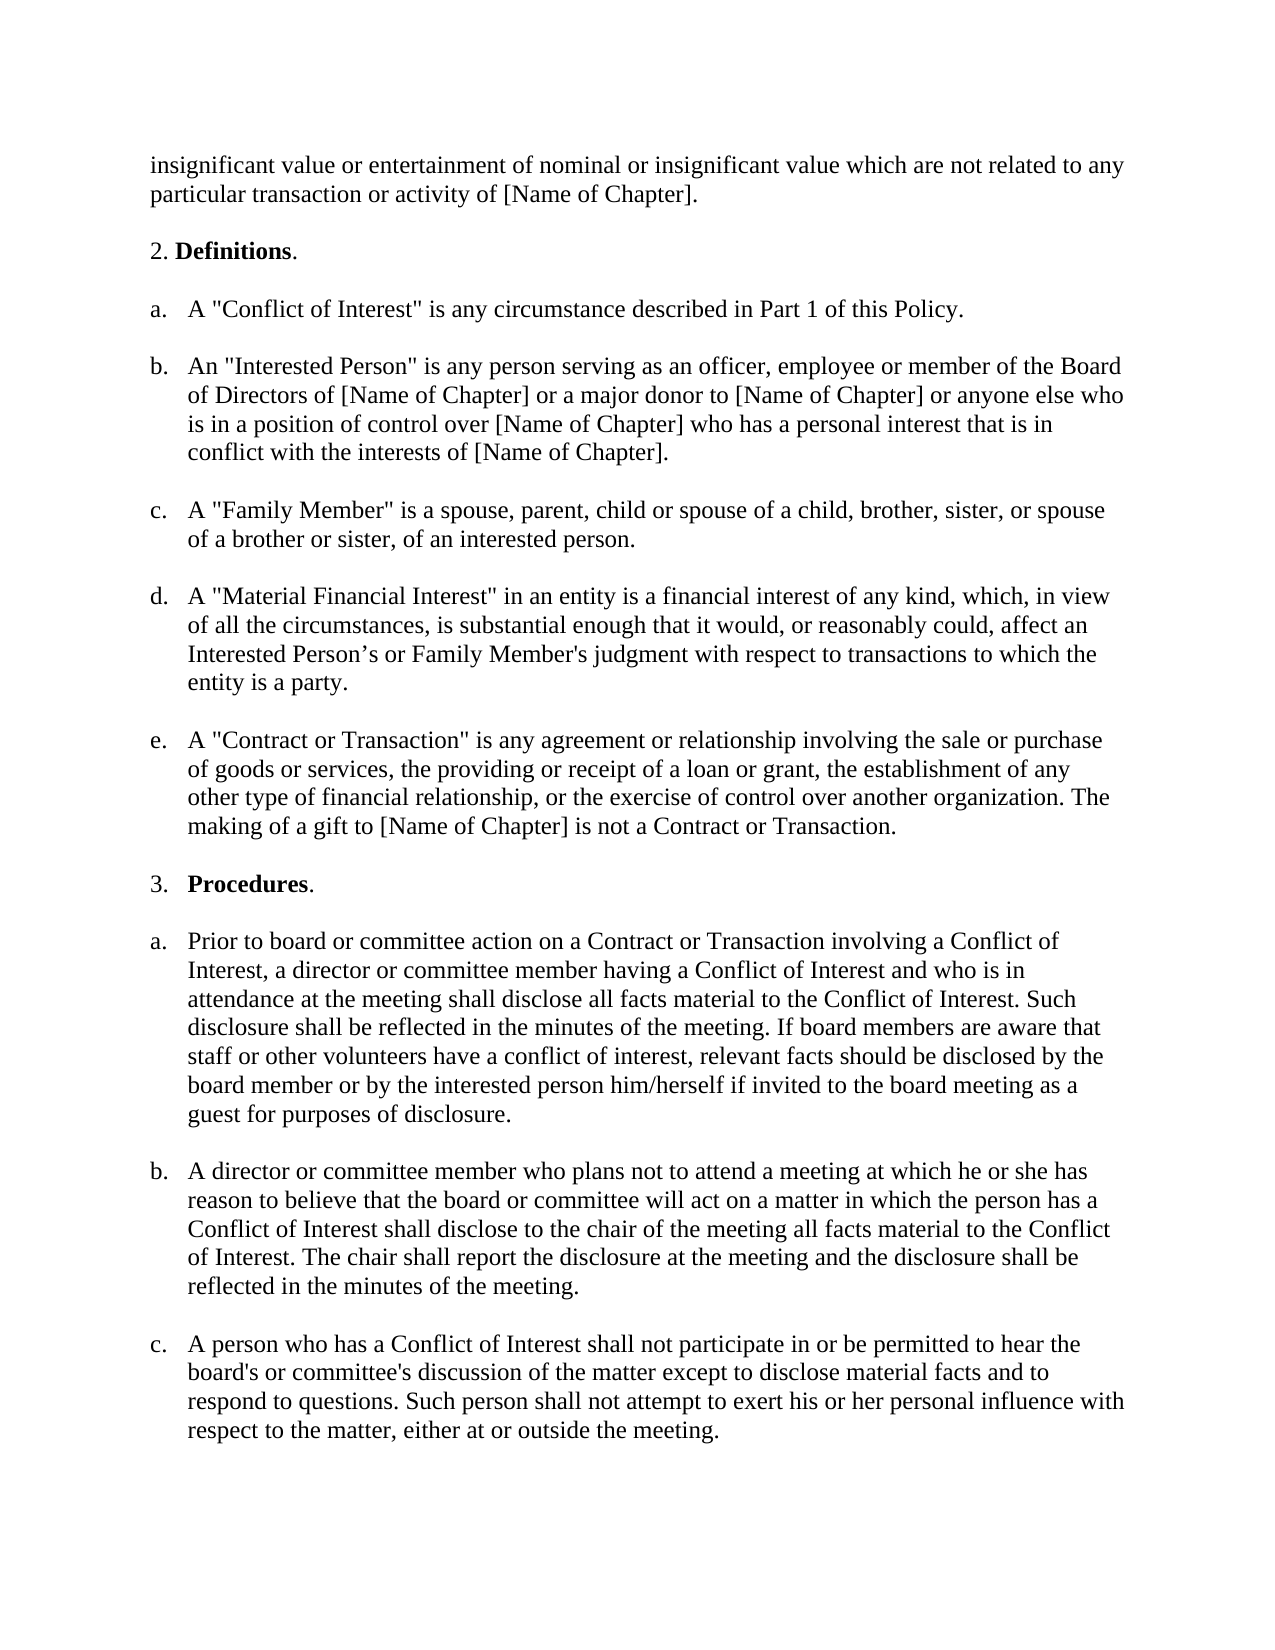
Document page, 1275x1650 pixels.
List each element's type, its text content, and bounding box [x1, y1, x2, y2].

list An "Interested Person" is any person serving as an officer, employee or member of the Board of Directors of [Name of Chapter] or a major donor to [Name of Chapter] or anyone else who is in a position of control over [Name of Chapter] who has a personal interest that is in conflict with the interests of [Name of Chapter]. [150, 351, 1125, 466]
list A person who has a Conflict of Interest shall not participate in or be permitted to hear the board's or committee's discussion of the matter except to disclose material facts and to respond to questions. Such person shall not attempt to exert his or her personal influence with respect to the matter, either at or outside the meeting. [150, 1329, 1125, 1444]
list A "Material Financial Interest" in an entity is a financial interest of any kind, which, in view of all the circumstances, is substantial enough that it would, or reasonably could, affect an Interested Person’s or Family Member's judgment with respect to transactions to which the entity is a party. [150, 581, 1125, 696]
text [150, 150, 1125, 207]
list Prior to board or committee action on a Contract or Transaction involving a Conflict of Interest, a director or committee member having a Conflict of Interest and who is in attendance at the meeting shall disclose all facts material to the Conflict of Interest. Such disclosure shall be reflected in the minutes of the meeting. If board members are aware that staff or other volunteers have a conflict of interest, relevant facts should be disclosed by the board member or by the interested person him/herself if invited to the board meeting as a guest for purposes of disclosure. [150, 926, 1125, 1127]
list A "Family Member" is a spouse, parent, child or spouse of a child, brother, sister, or spouse of a brother or sister, of an interested person. [150, 495, 1125, 552]
list A "Conflict of Interest" is any circumstance described in Part 1 of this Policy. [150, 294, 1125, 322]
list A "Contract or Transaction" is any agreement or relationship involving the sale or purchase of goods or services, the providing or receipt of a loan or grant, the establishment of any other type of financial relationship, or the exercise of control over another organization. The making of a gift to [Name of Chapter] is not a Contract or Transaction. [150, 725, 1125, 840]
list Procedures. [150, 869, 1125, 897]
text 2. Definitions. [150, 236, 1125, 265]
list A director or committee member who plans not to attend a meeting at which he or she has reason to believe that the board or committee will act on a matter in which the person has a Conflict of Interest shall disclose to the chair of the meeting all facts material to the Conflict of Interest. The chair shall report the disclosure at the meeting and the disclosure shall be reflected in the minutes of the meeting. [150, 1156, 1125, 1300]
